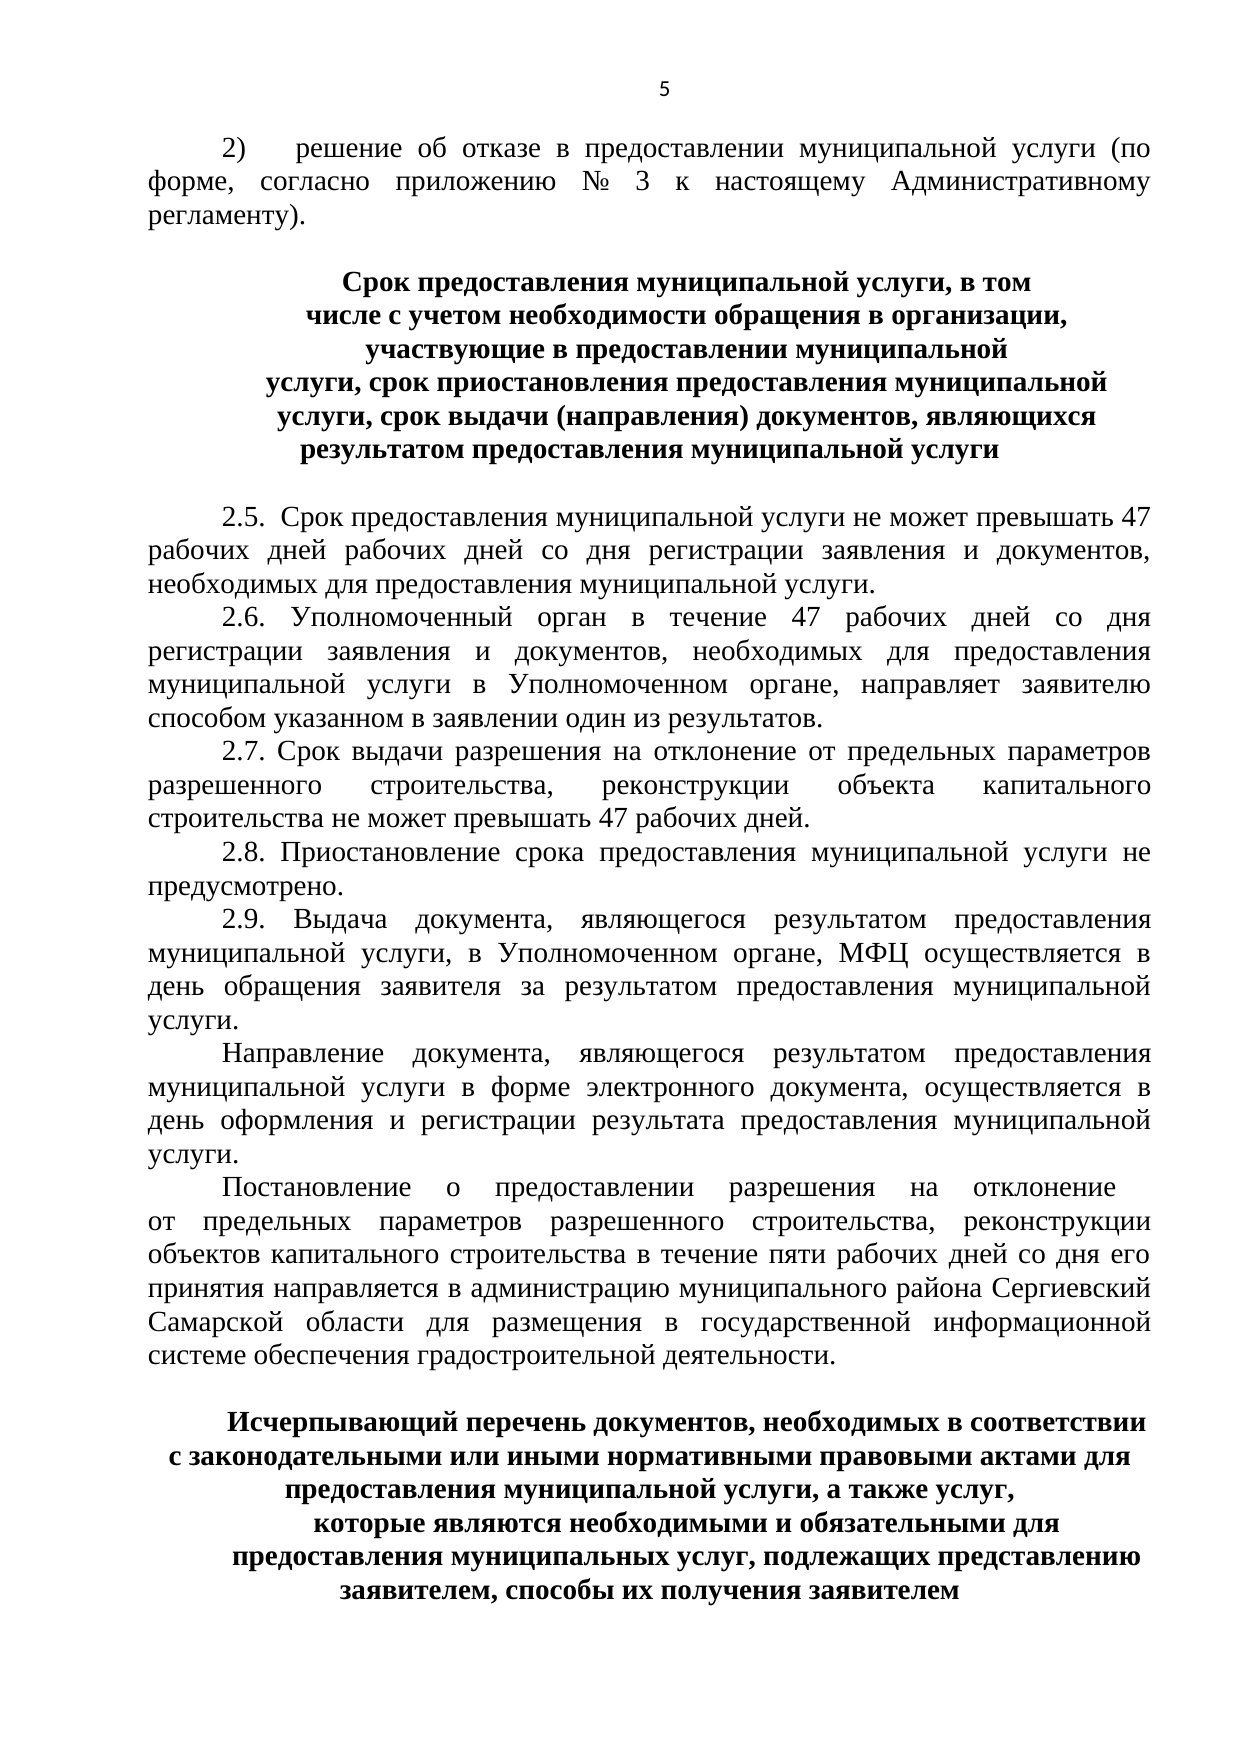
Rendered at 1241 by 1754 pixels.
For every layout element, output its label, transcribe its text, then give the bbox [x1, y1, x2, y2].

text Исчерпывающий перечень документов, необходимых в соответствии с законодательными или иными нормативными правовыми актами для предоставления муниципальной услуги, а также услуг, [148, 1404, 1152, 1505]
text 2.6. Уполномоченный орган в течение 47 рабочих дней со дня регистрации заявления и документов, необходимых для предоставления муниципальной услуги в Уполномоченном органе, направляет заявителю способом указанном в заявлении один из результатов. [148, 599, 1152, 733]
text которые являются необходимыми и обязательными для [148, 1505, 1152, 1538]
text участвующие в предоставлении муниципальной [148, 331, 1152, 364]
list решение об отказе в предоставлении муниципальной услуги (по форме, согласно приложению № 3 к настоящему Административному регламенту). [148, 130, 1152, 230]
text 2.9. Выдача документа, являющегося результатом предоставления муниципальной услуги, в Уполномоченном органе, МФЦ осуществляется в день обращения заявителя за результатом предоставления муниципальной услуги. [148, 901, 1152, 1035]
text 2.8. Приостановление срока предоставления муниципальной услуги не предусмотрено. [148, 834, 1152, 901]
text Направление документа, являющегося результатом предоставления муниципальной услуги в форме электронного документа, осуществляется в день оформления и регистрации результата предоставления муниципальной услуги. [148, 1035, 1152, 1169]
text Постановление о предоставлении разрешения на отклонение от предельных параметров разрешенного строительства, реконструкции объектов капитального строительства в течение пяти рабочих дней со дня его принятия направляется в администрацию муниципального района Сергиевский Самарской области для размещения в государственной информационной системе обеспечения градостроительной деятельности. [148, 1169, 1152, 1371]
text 2.7. Срок выдачи разрешения на отклонение от предельных параметров разрешенного строительства, реконструкции объекта капитального строительства не может превышать 47 рабочих дней. [148, 733, 1152, 834]
text числе с учетом необходимости обращения в организации, [148, 297, 1152, 331]
text услуги, срок приостановления предоставления муниципальной [148, 364, 1152, 398]
text 2.5. Срок предоставления муниципальной услуги не может превышать 47 рабочих дней рабочих дней со дня регистрации заявления и документов, необходимых для предоставления муниципальной услуги. [148, 499, 1152, 599]
text Срок предоставления муниципальной услуги, в том [148, 264, 1152, 297]
text услуги, срок выдачи (направления) документов, являющихся результатом предоставления муниципальной услуги [148, 398, 1152, 465]
text предоставления муниципальных услуг, подлежащих представлению заявителем, способы их получения заявителем [148, 1538, 1152, 1606]
